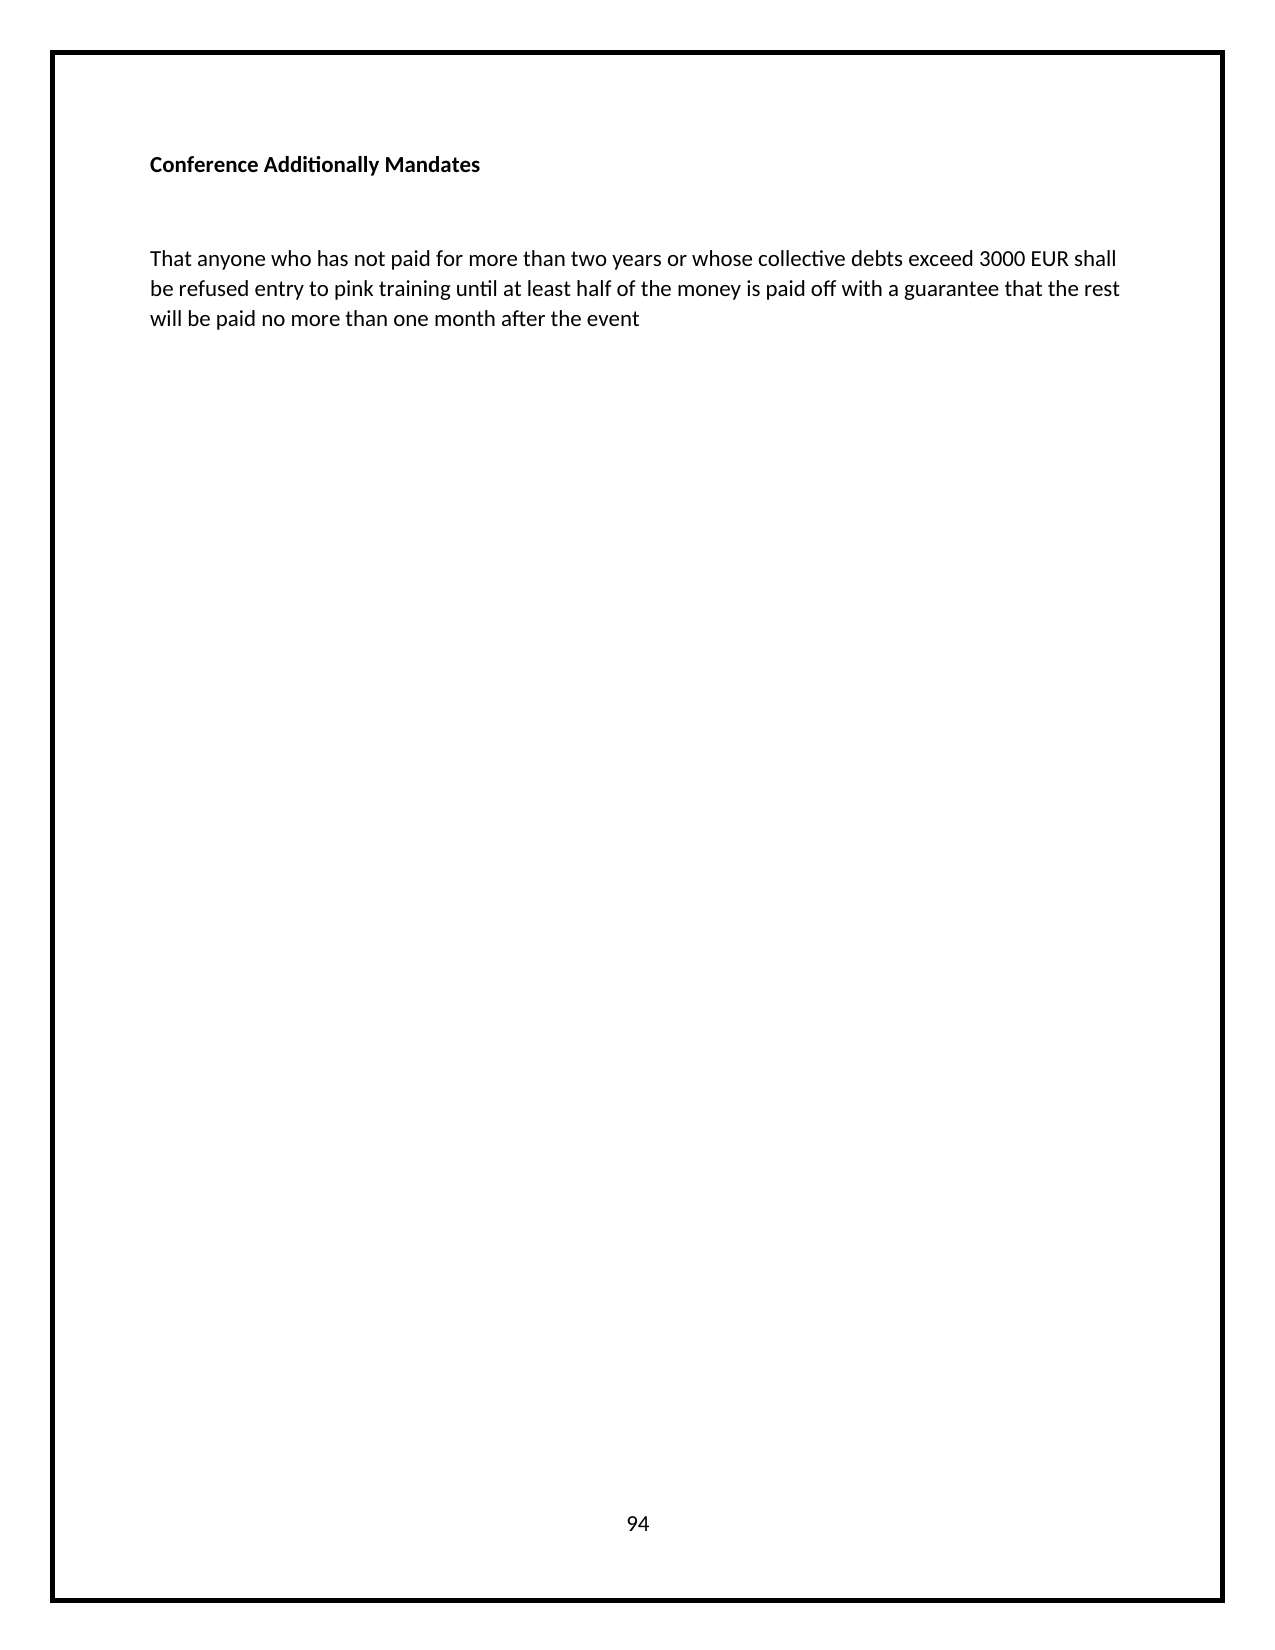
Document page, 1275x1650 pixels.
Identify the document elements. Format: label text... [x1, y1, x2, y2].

text Conference Additionally Mandates [150, 150, 1125, 178]
text That anyone who has not paid for more than two years or whose collective debts exceed 3000 EUR shall be refused entry to pink training until at least half of the money is paid off with a guarantee that the rest will be paid no more than one month after the event [150, 244, 1125, 332]
